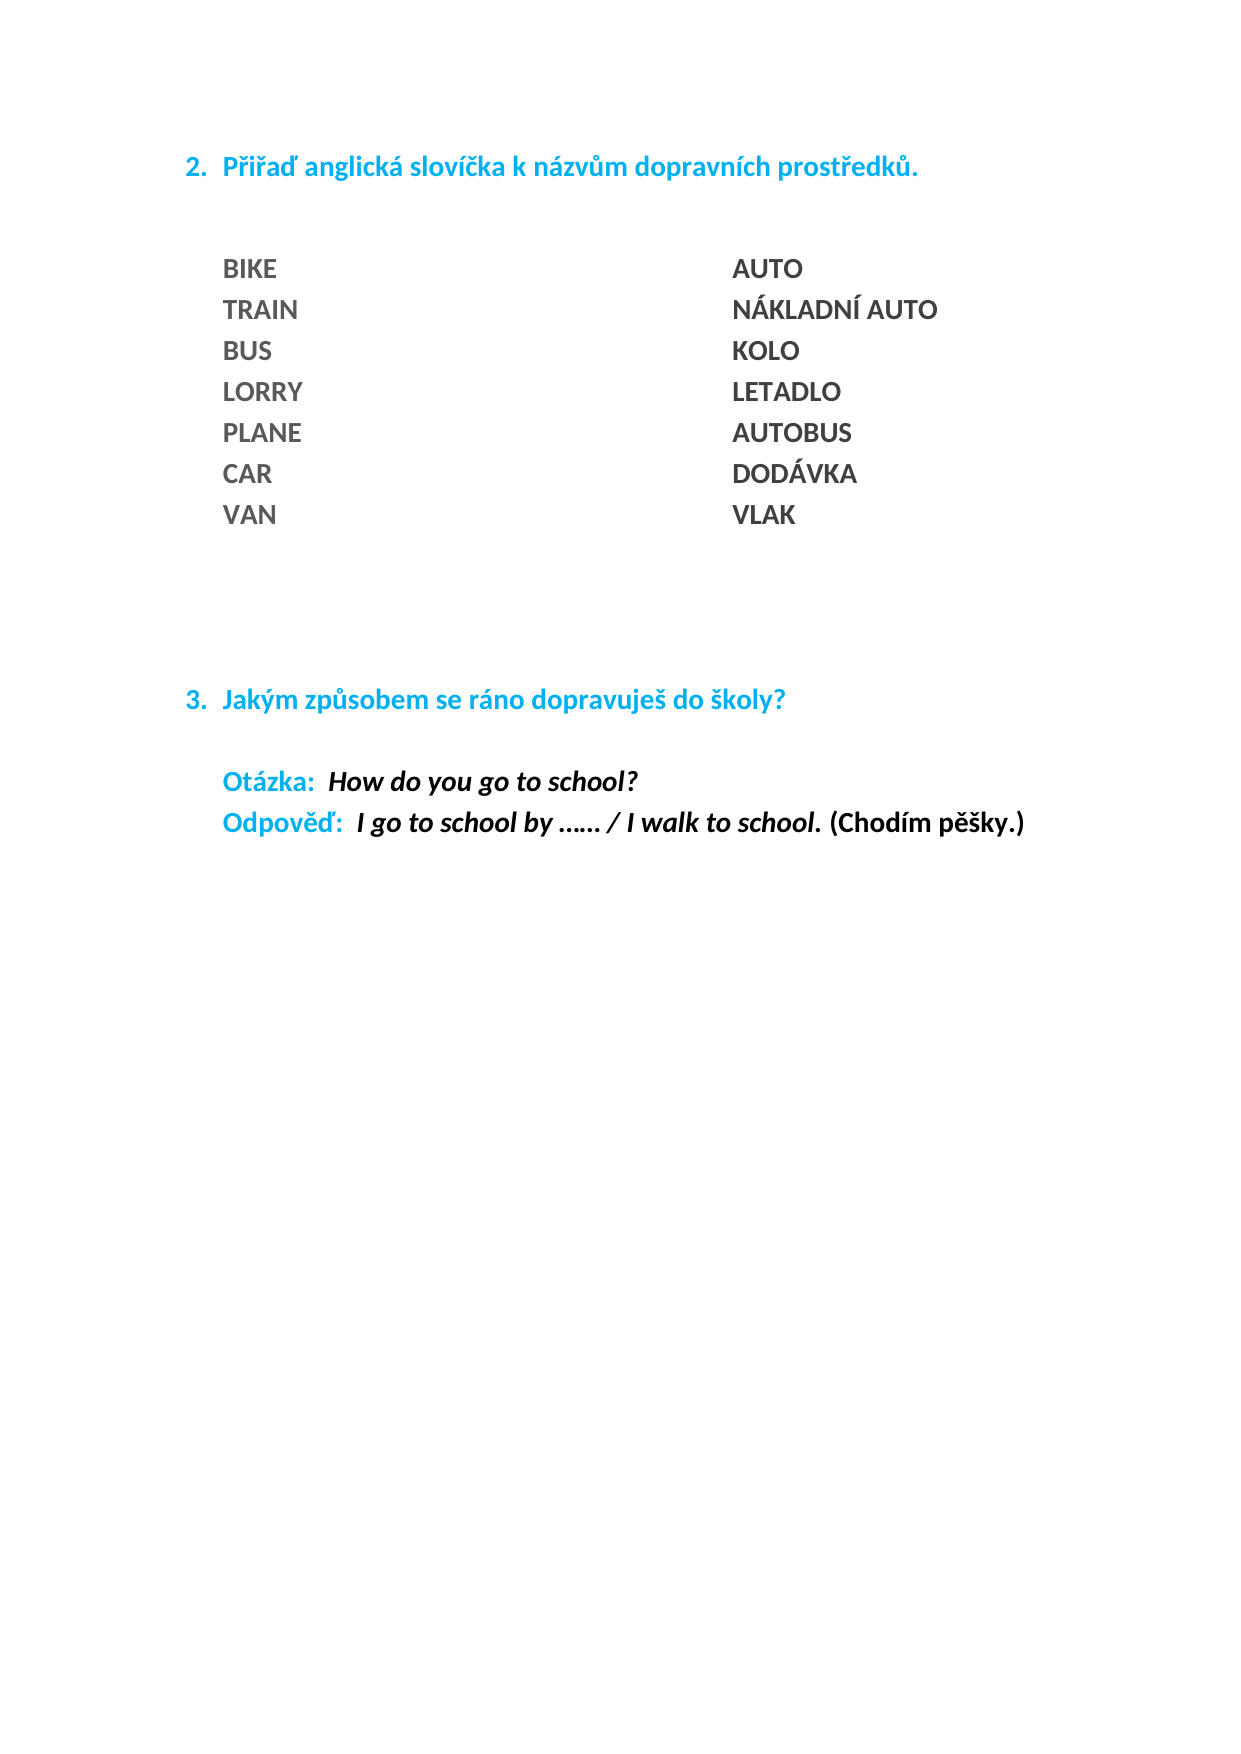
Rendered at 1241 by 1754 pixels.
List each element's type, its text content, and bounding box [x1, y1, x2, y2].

list VAN [223, 496, 583, 532]
list KOLO [732, 332, 1093, 368]
list NÁKLADNÍ AUTO [732, 291, 1093, 327]
list DODÁVKA [732, 455, 1093, 491]
list Otázka: How do you go to school? [223, 763, 1093, 799]
list LORRY [223, 373, 583, 409]
list BUS [223, 332, 583, 368]
list CAR [223, 455, 583, 491]
list AUTO [732, 250, 1093, 286]
list BIKE [223, 250, 583, 286]
list Přiřaď anglická slovíčka k názvům dopravních prostředků. [185, 148, 1093, 183]
list Odpověď: I go to school by …… / I walk to school. (Chodím pěšky.) [223, 804, 1093, 840]
list AUTOBUS [732, 414, 1093, 450]
list TRAIN [223, 291, 583, 327]
list VLAK [732, 496, 1093, 532]
list Jakým způsobem se ráno dopravuješ do školy? [185, 681, 1093, 717]
list PLANE [223, 414, 583, 450]
list LETADLO [732, 373, 1093, 409]
